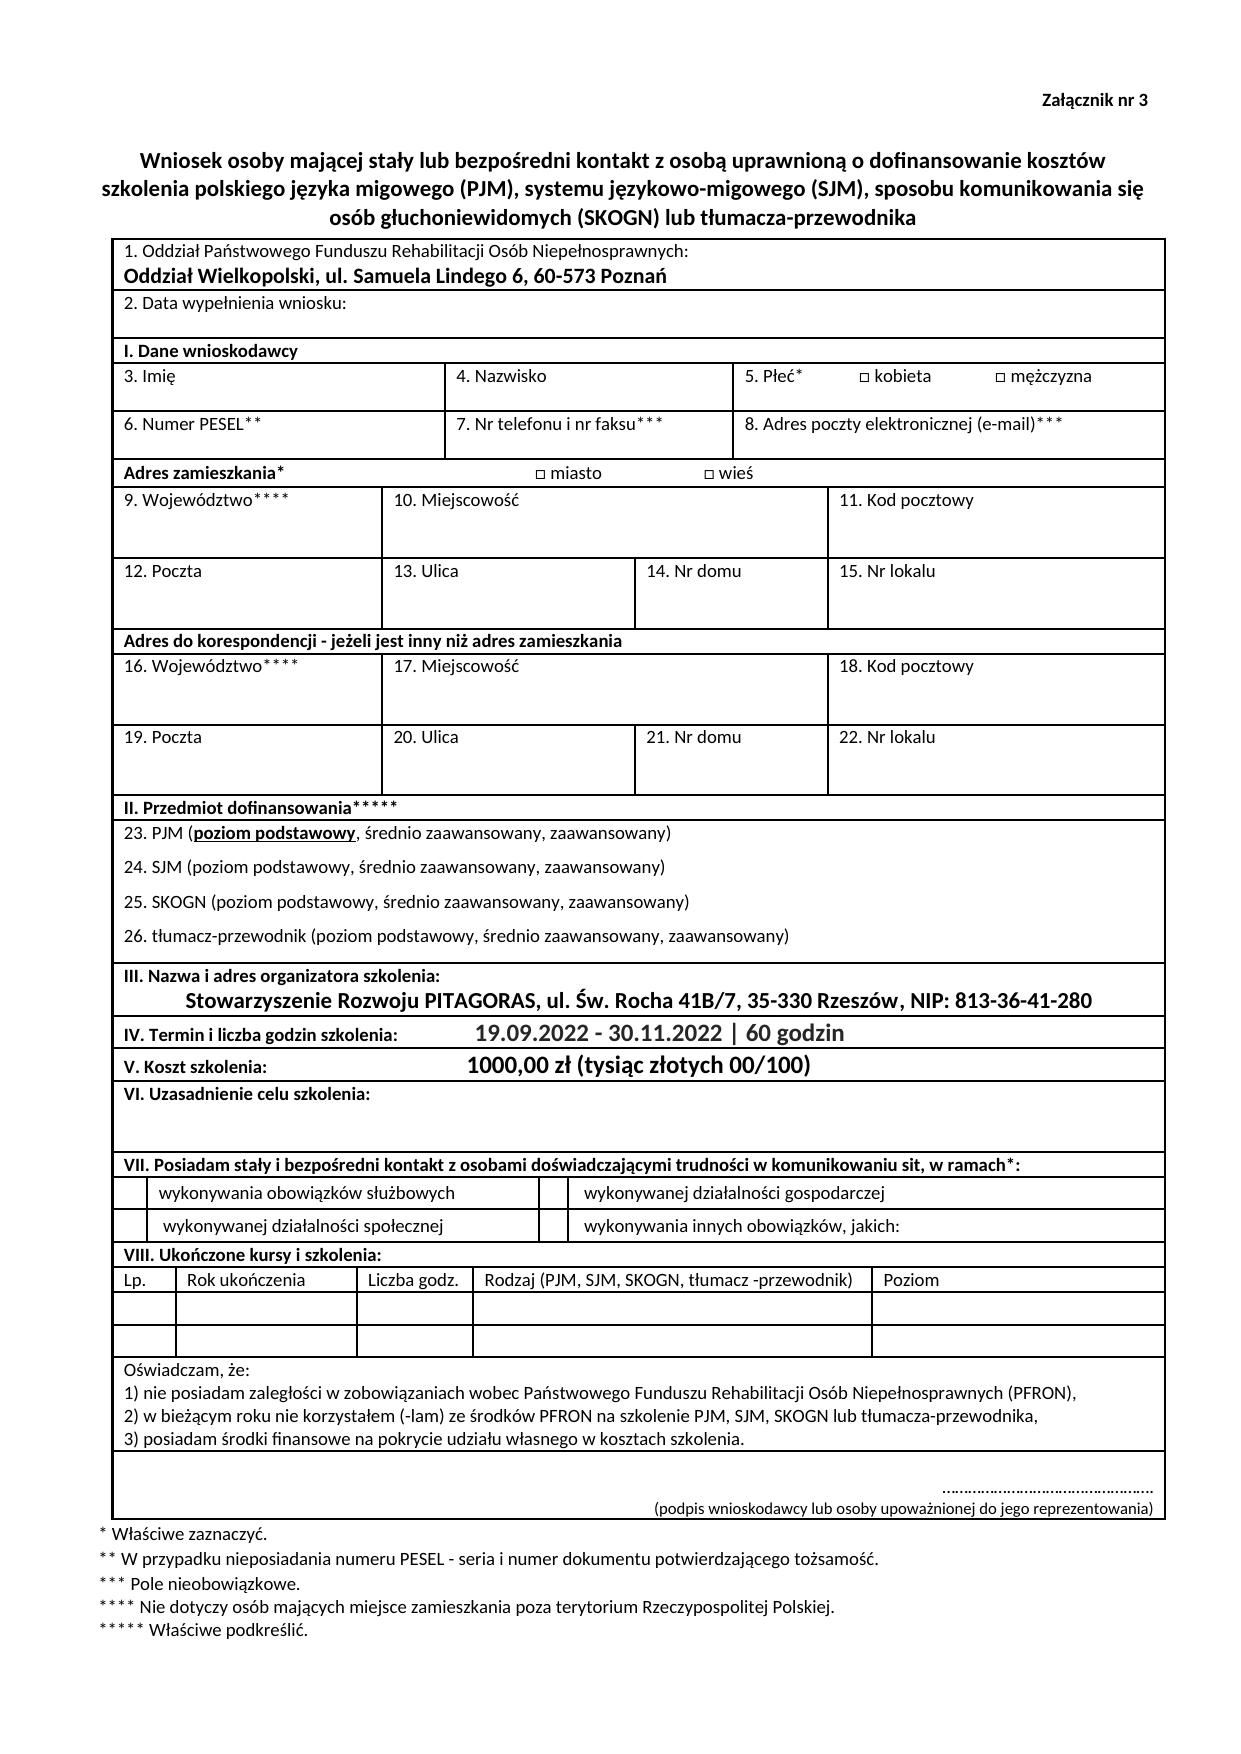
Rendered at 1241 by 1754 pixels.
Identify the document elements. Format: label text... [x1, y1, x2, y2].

table_cell [114, 1326, 175, 1356]
text Wniosek osoby mającej stały lub bezpośredni kontakt z osobą uprawnioną o dofinansowanie kosztów szkolenia polskiego języka migowego (PJM), systemu językowo-migowego (SJM), sposobu komunikowania się osób głuchoniewidomych (SKOGN) lub tłumacza-przewodnika [98, 147, 1148, 231]
table_cell 8. Adres poczty elektronicznej (e-mail)*** [734, 412, 1164, 458]
table_cell Lp. [114, 1268, 175, 1291]
table_cell [540, 1178, 567, 1208]
text * Właściwe zaznaczyć. [98, 1520, 1148, 1545]
table_cell [358, 1293, 472, 1324]
table_cell 18. Kod pocztowy [829, 655, 1164, 723]
table_cell Adres zamieszkania* □ miasto □ wieś [114, 460, 1164, 486]
table_cell 22. Nr lokalu [829, 726, 1164, 794]
table_cell [114, 1293, 175, 1324]
table_cell VI. Uzasadnienie celu szkolenia: [114, 1082, 1164, 1151]
table_cell 6. Numer PESEL** [114, 412, 444, 458]
table_cell 16. Województwo**** [114, 655, 381, 723]
table_cell 2. Data wypełnienia wniosku: [114, 291, 1164, 337]
text *** Pole nieobowiązkowe. [98, 1570, 1148, 1595]
table_cell Oświadczam, że: 1) nie posiadam zaległości w zobowiązaniach wobec Państwowego Funduszu Rehabilitacji Osób Niepełnosprawnych (PFRON), 2) w bieżącym roku nie korzystałem (-lam) ze środków PFRON na szkolenie PJM, SJM, SKOGN lub tłumacza-przewodnika, 3) posiadam środki finansowe na pokrycie udziału własnego w kosztach szkolenia. [114, 1358, 1164, 1450]
table_cell 11. Kod pocztowy [829, 488, 1164, 557]
table_cell Rodzaj (PJM, SJM, SKOGN, tłumacz -przewodnik) [474, 1268, 871, 1291]
table_cell [873, 1293, 1164, 1324]
table_cell wykonywanej działalności społecznej [148, 1210, 538, 1241]
table_cell 23. PJM (poziom podstawowy, średnio zaawansowany, zaawansowany) 24. SJM (poziom podstawowy, średnio zaawansowany, zaawansowany) 25. SKOGN (poziom podstawowy, średnio zaawansowany, zaawansowany) 26. tłumacz-przewodnik (poziom podstawowy, średnio zaawansowany, zaawansowany) [114, 821, 1164, 962]
table_cell wykonywania innych obowiązków, jakich: [569, 1210, 1164, 1241]
table_cell Adres do korespondencji - jeżeli jest inny niż adres zamieszkania [114, 630, 1164, 653]
table_header 1. Oddział Państwowego Funduszu Rehabilitacji Osób Niepełnosprawnych: Oddział Wielkopolski, ul. Samuela Lindego 6, 60-573 Poznań [114, 240, 1164, 289]
table_cell III. Nazwa i adres organizatora szkolenia: Stowarzyszenie Rozwoju PITAGORAS, ul. Św. Rocha 41B/7, 35-330 Rzeszów, NIP: 813-36-41-280 [114, 964, 1164, 1015]
table_cell I. Dane wnioskodawcy [114, 339, 1164, 362]
table_cell wykonywania obowiązków służbowych [148, 1178, 538, 1208]
text ***** Właściwe podkreślić. [98, 1618, 1112, 1641]
table_cell 13. Ulica [383, 559, 634, 628]
table_cell 4. Nazwisko [446, 364, 732, 410]
text **** Nie dotyczy osób mających miejsce zamieszkania poza terytorium Rzeczypospolitej Polskiej. [98, 1595, 1112, 1618]
table_cell Rok ukończenia [177, 1268, 356, 1291]
text Załącznik nr 3 [977, 89, 1148, 112]
table_cell [474, 1326, 871, 1356]
table_cell 9. Województwo**** [114, 488, 381, 557]
table_cell 15. Nr lokalu [829, 559, 1164, 628]
table_cell [474, 1293, 871, 1324]
table_cell [177, 1326, 356, 1356]
table_cell II. Przedmiot dofinansowania***** [114, 796, 1164, 819]
table_cell 12. Poczta [114, 559, 381, 628]
table_cell [177, 1293, 356, 1324]
table_cell [358, 1326, 472, 1356]
table_cell VIII. Ukończone kursy i szkolenia: [114, 1243, 1164, 1266]
table_cell 10. Miejscowość [383, 488, 827, 557]
table_cell IV. Termin i liczba godzin szkolenia: 19.09.2022 - 30.11.2022 | 60 godzin [114, 1017, 1164, 1047]
table_cell …………………………………………. (podpis wnioskodawcy lub osoby upoważnionej do jego reprezentowania) [114, 1452, 1164, 1518]
table_cell [114, 1178, 146, 1208]
table_cell 5. Płeć* □ kobieta □ mężczyzna [734, 364, 1164, 410]
table_cell 17. Miejscowość [383, 655, 827, 723]
table_cell VII. Posiadam stały i bezpośredni kontakt z osobami doświadczającymi trudności w komunikowaniu sit, w ramach*: [114, 1153, 1164, 1176]
table_cell [114, 1210, 146, 1241]
table_cell Liczba godz. [358, 1268, 472, 1291]
table_cell [540, 1210, 567, 1241]
table_cell 20. Ulica [383, 726, 634, 794]
table_cell 7. Nr telefonu i nr faksu*** [446, 412, 732, 458]
text ** W przypadku nieposiadania numeru PESEL - seria i numer dokumentu potwierdzającego tożsamość. [98, 1545, 1148, 1570]
table_cell V. Koszt szkolenia: 1000,00 zł (tysiąc złotych 00/100) [114, 1049, 1164, 1080]
table_cell Poziom [873, 1268, 1164, 1291]
table_cell [873, 1326, 1164, 1356]
table_cell 19. Poczta [114, 726, 381, 794]
table_cell 21. Nr domu [636, 726, 827, 794]
table_cell wykonywanej działalności gospodarczej [569, 1178, 1164, 1208]
table_cell 14. Nr domu [636, 559, 827, 628]
table_cell 3. Imię [114, 364, 444, 410]
